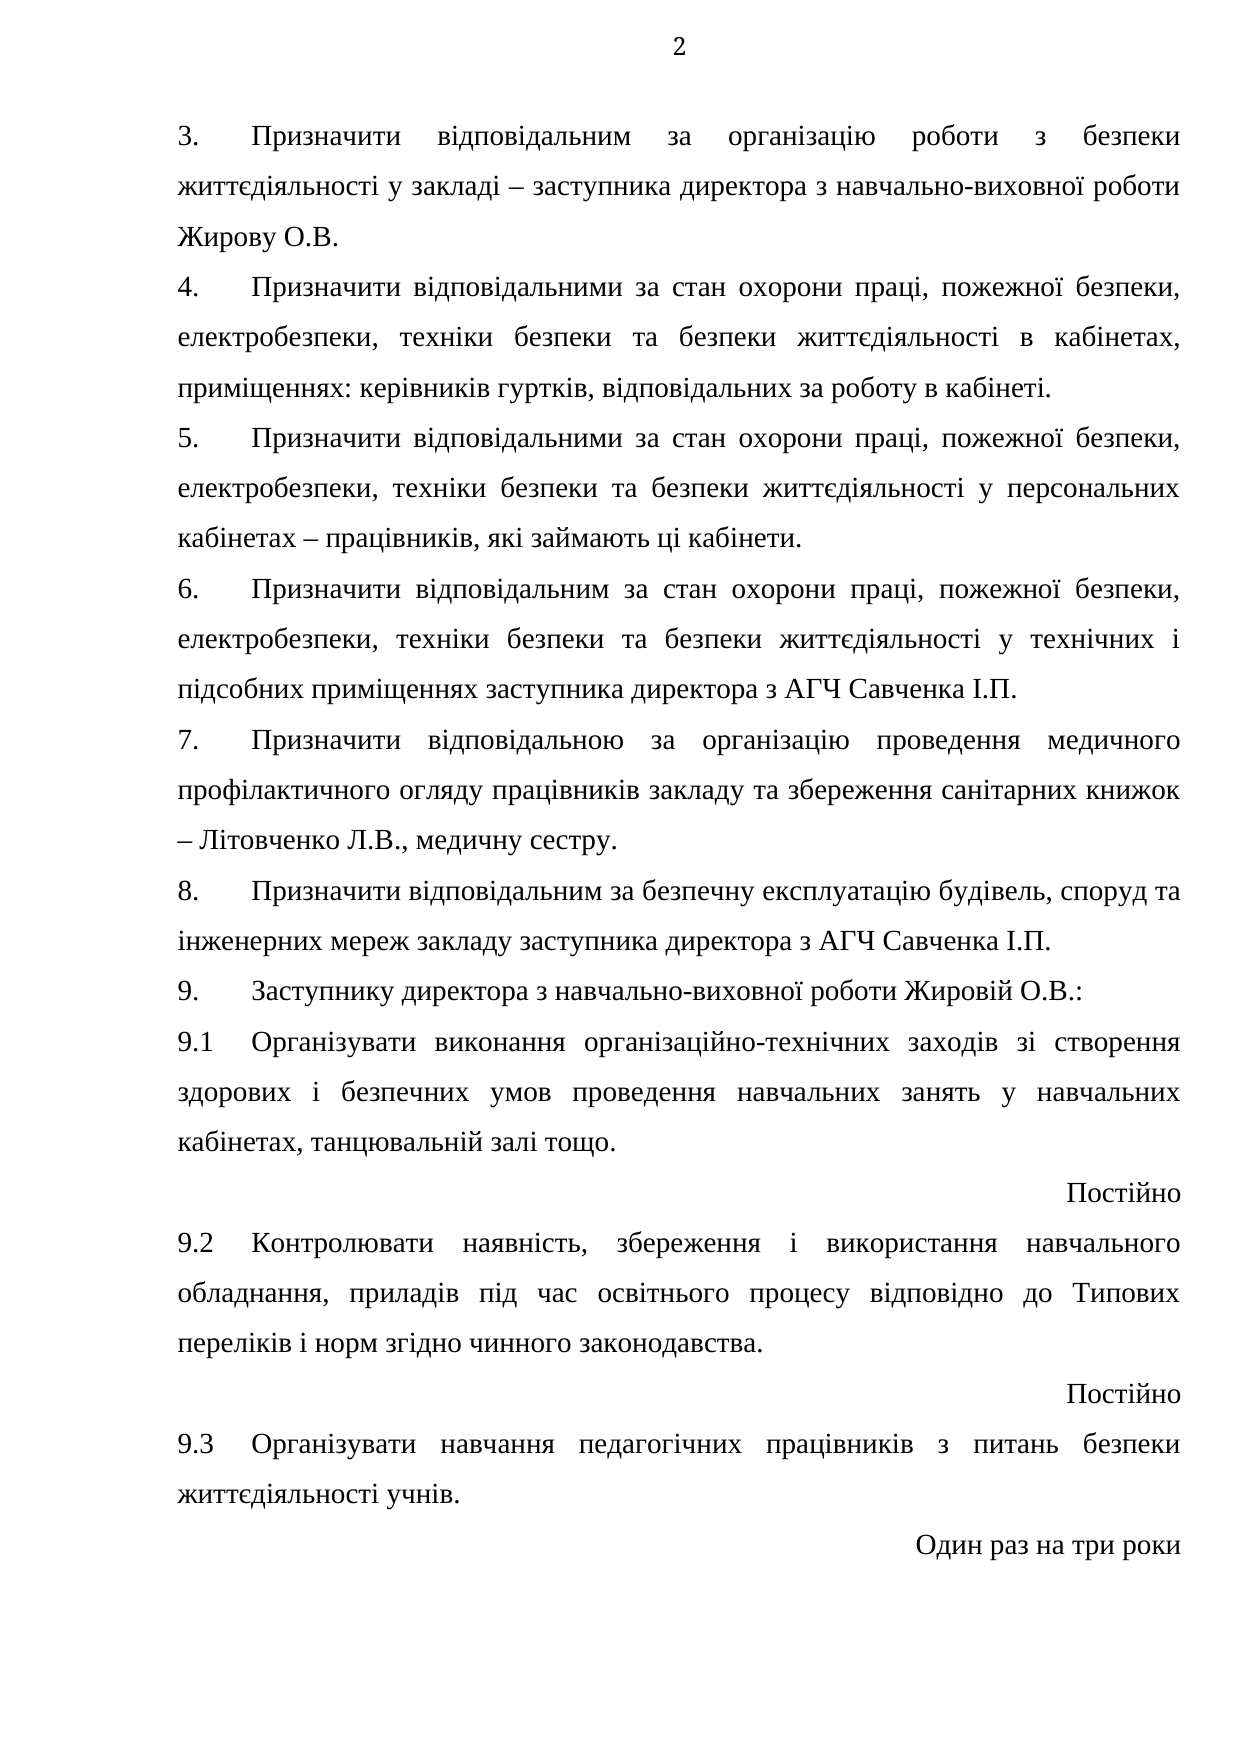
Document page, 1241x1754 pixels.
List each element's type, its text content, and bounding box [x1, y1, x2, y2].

text 5. Призначити відповідальними за стан охорони праці, пожежної безпеки, електробезпеки, техніки безпеки та безпеки життєдіяльності у персональних кабінетах – працівників, які займають ці кабінети. [177, 420, 1181, 554]
text 9. Заступнику директора з навчально-виховної роботи Жировій О.В.: [177, 973, 1181, 1007]
text 9.1 Організувати виконання організаційно-технічних заходів зі створення здорових і безпечних умов проведення навчальних занять у навчальних кабінетах, танцювальній залі тощо. [177, 1024, 1181, 1158]
text 4. Призначити відповідальними за стан охорони праці, пожежної безпеки, електробезпеки, техніки безпеки та безпеки життєдіяльності в кабінетах, приміщеннях: керівників гуртків, відповідальних за роботу в кабінеті. [177, 269, 1181, 403]
text Постійно [177, 1376, 1181, 1409]
text Один раз на три роки [177, 1527, 1181, 1560]
text 9.3 Організувати навчання педагогічних працівників з питань безпеки життєдіяльності учнів. [177, 1426, 1181, 1510]
text 8. Призначити відповідальним за безпечну експлуатацію будівель, споруд та інженерних мереж закладу заступника директора з АГЧ Савченка І.П. [177, 873, 1182, 957]
text 7. Призначити відповідальною за організацію проведення медичного профілактичного огляду працівників закладу та збереження санітарних книжок – Літовченко Л.В., медичну сестру. [177, 722, 1181, 856]
text 9.2 Контролювати наявність, збереження і використання навчального обладнання, приладів під час освітнього процесу відповідно до Типових переліків і норм згідно чинного законодавства. [177, 1225, 1181, 1359]
text Постійно [177, 1175, 1181, 1208]
text 6. Призначити відповідальним за стан охорони праці, пожежної безпеки, електробезпеки, техніки безпеки та безпеки життєдіяльності у технічних і підсобних приміщеннях заступника директора з АГЧ Савченка І.П. [177, 571, 1181, 705]
text 3. Призначити відповідальним за організацію роботи з безпеки життєдіяльності у закладі – заступника директора з навчально-виховної роботи Жирову О.В. [177, 118, 1181, 252]
